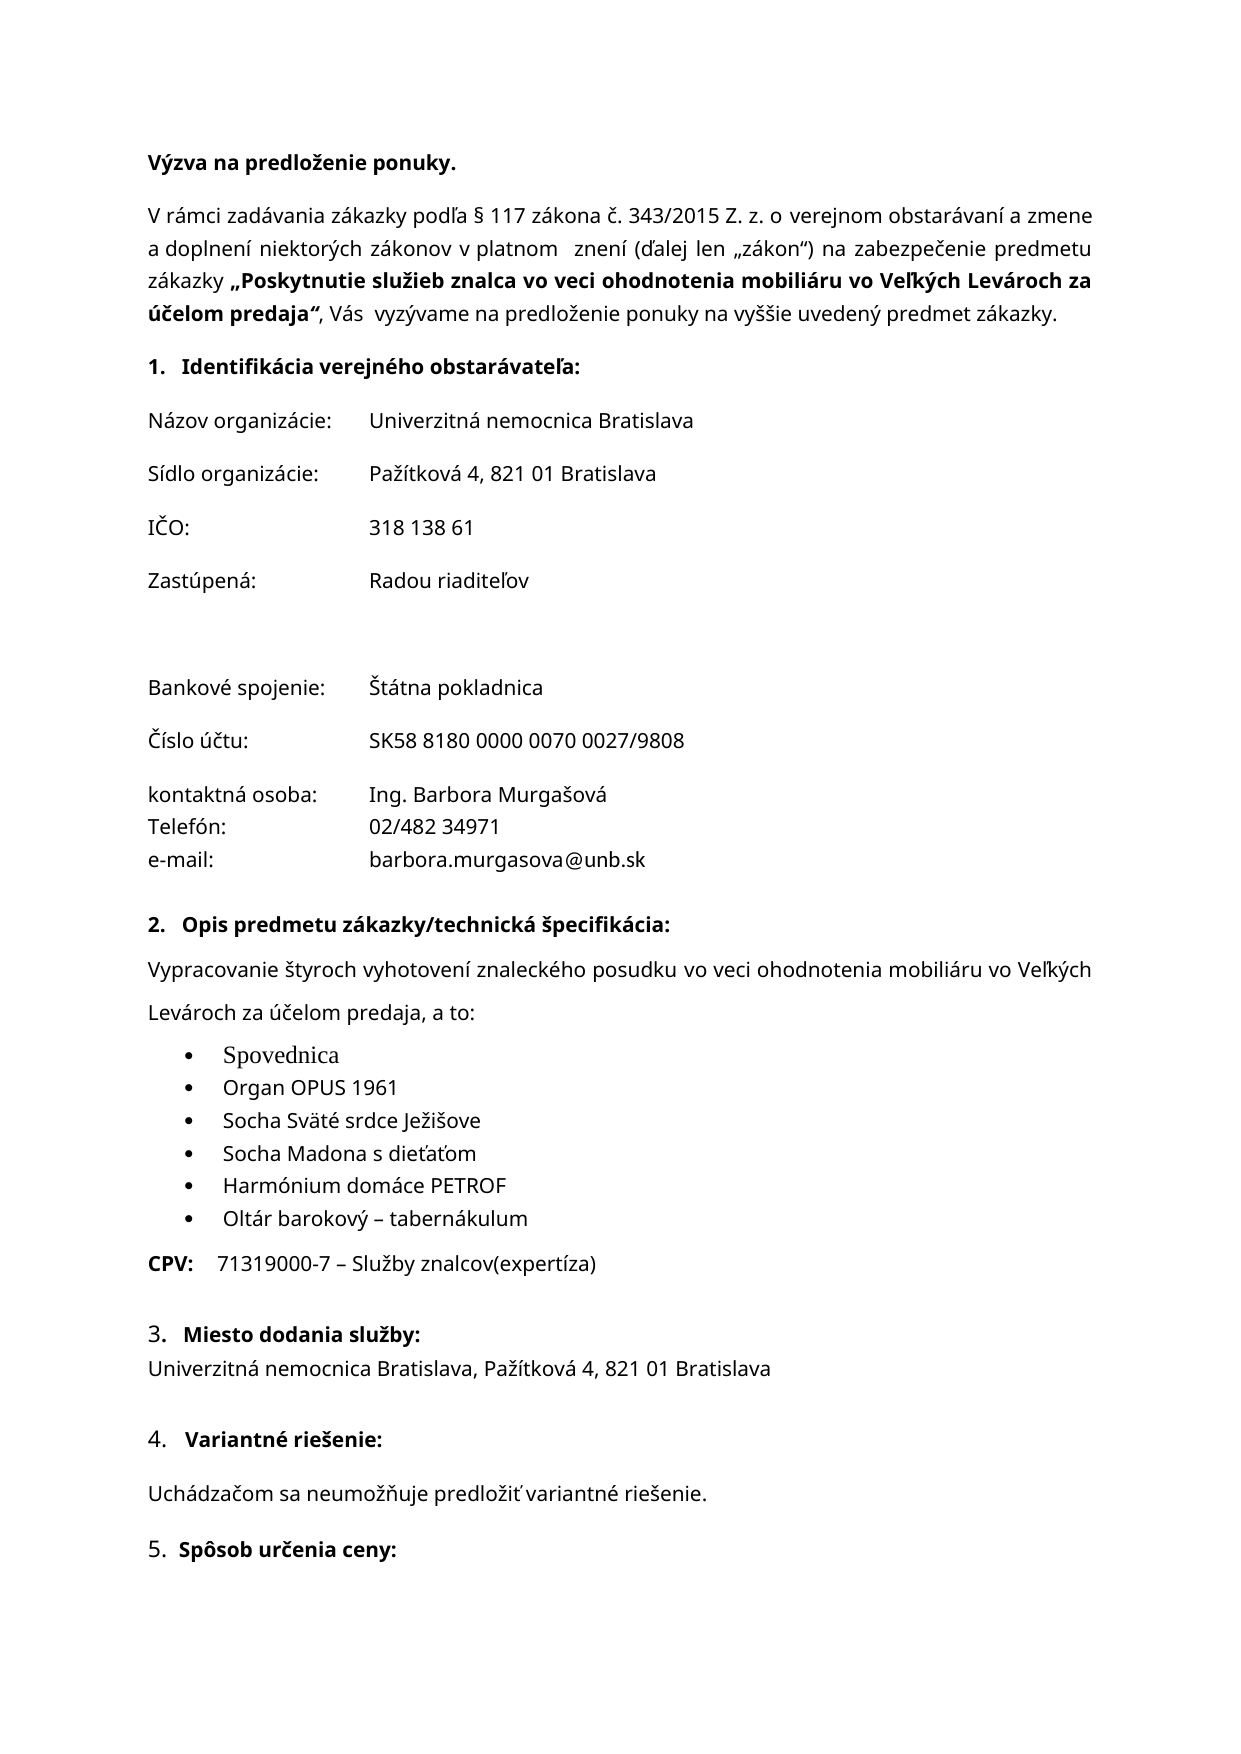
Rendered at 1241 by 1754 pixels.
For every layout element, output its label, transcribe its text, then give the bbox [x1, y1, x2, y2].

list Spovednica [185, 1041, 1093, 1069]
text 2. Opis predmetu zákazky/technická špecifikácia: [148, 910, 1093, 939]
list Vypracovanie štyroch vyhotovení znaleckého posudku vo veci ohodnotenia mobiliáru vo Veľkých Levároch za účelom predaja, a to: [148, 955, 1093, 1026]
text IČO: 318 138 61 [148, 513, 1093, 541]
list Harmónium domáce PETROF [185, 1171, 1093, 1200]
text Zastúpená: Radou riaditeľov [148, 566, 1093, 594]
text Bankové spojenie: Štátna pokladnica [148, 673, 1093, 701]
text 4. Variantné riešenie: [148, 1423, 1093, 1454]
list Organ OPUS 1961 [185, 1073, 1093, 1102]
text Číslo účtu: SK58 8180 0000 0070 0027/9808 [148, 726, 1093, 755]
list Socha Sväté srdce Ježišove [185, 1106, 1093, 1134]
text Uchádzačom sa neumožňuje predložiť variantné riešenie. [148, 1479, 1093, 1508]
text Univerzitná nemocnica Bratislava, Pažítková 4, 821 01 Bratislava [148, 1354, 1093, 1382]
text Telefón: 02/482 34971 [148, 812, 1093, 841]
text 5. Spôsob určenia ceny: [148, 1533, 1093, 1564]
text Sídlo organizácie: Pažítková 4, 821 01 Bratislava [148, 459, 1093, 488]
text CPV: 71319000-7 – Služby znalcov(expertíza) [148, 1249, 1093, 1277]
text 3. Miesto dodania služby: [148, 1318, 1093, 1349]
text e-mail: barbora.murgasova@unb.sk [148, 845, 1093, 873]
list Oltár barokový – tabernákulum [185, 1204, 1093, 1232]
text Výzva na predloženie ponuky. [148, 148, 1093, 176]
text kontaktná osoba: Ing. Barbora Murgašová [148, 780, 1093, 808]
text 1. Identifikácia verejného obstarávateľa: [148, 352, 1093, 381]
text V rámci zadávania zákazky podľa § 117 zákona č. 343/2015 Z. z. o verejnom obstarávaní a zmene a doplnení niektorých zákonov v platnom znení (ďalej len „zákon“) na zabezpečenie predmetu zákazky „Poskytnutie služieb znalca vo veci ohodnotenia mobiliáru vo Veľkých Levároch za účelom predaja“, Vás vyzývame na predloženie ponuky na vyššie uvedený predmet zákazky. [148, 201, 1093, 327]
list Socha Madona s dieťaťom [185, 1139, 1093, 1167]
text Názov organizácie: Univerzitná nemocnica Bratislava [148, 406, 1093, 434]
